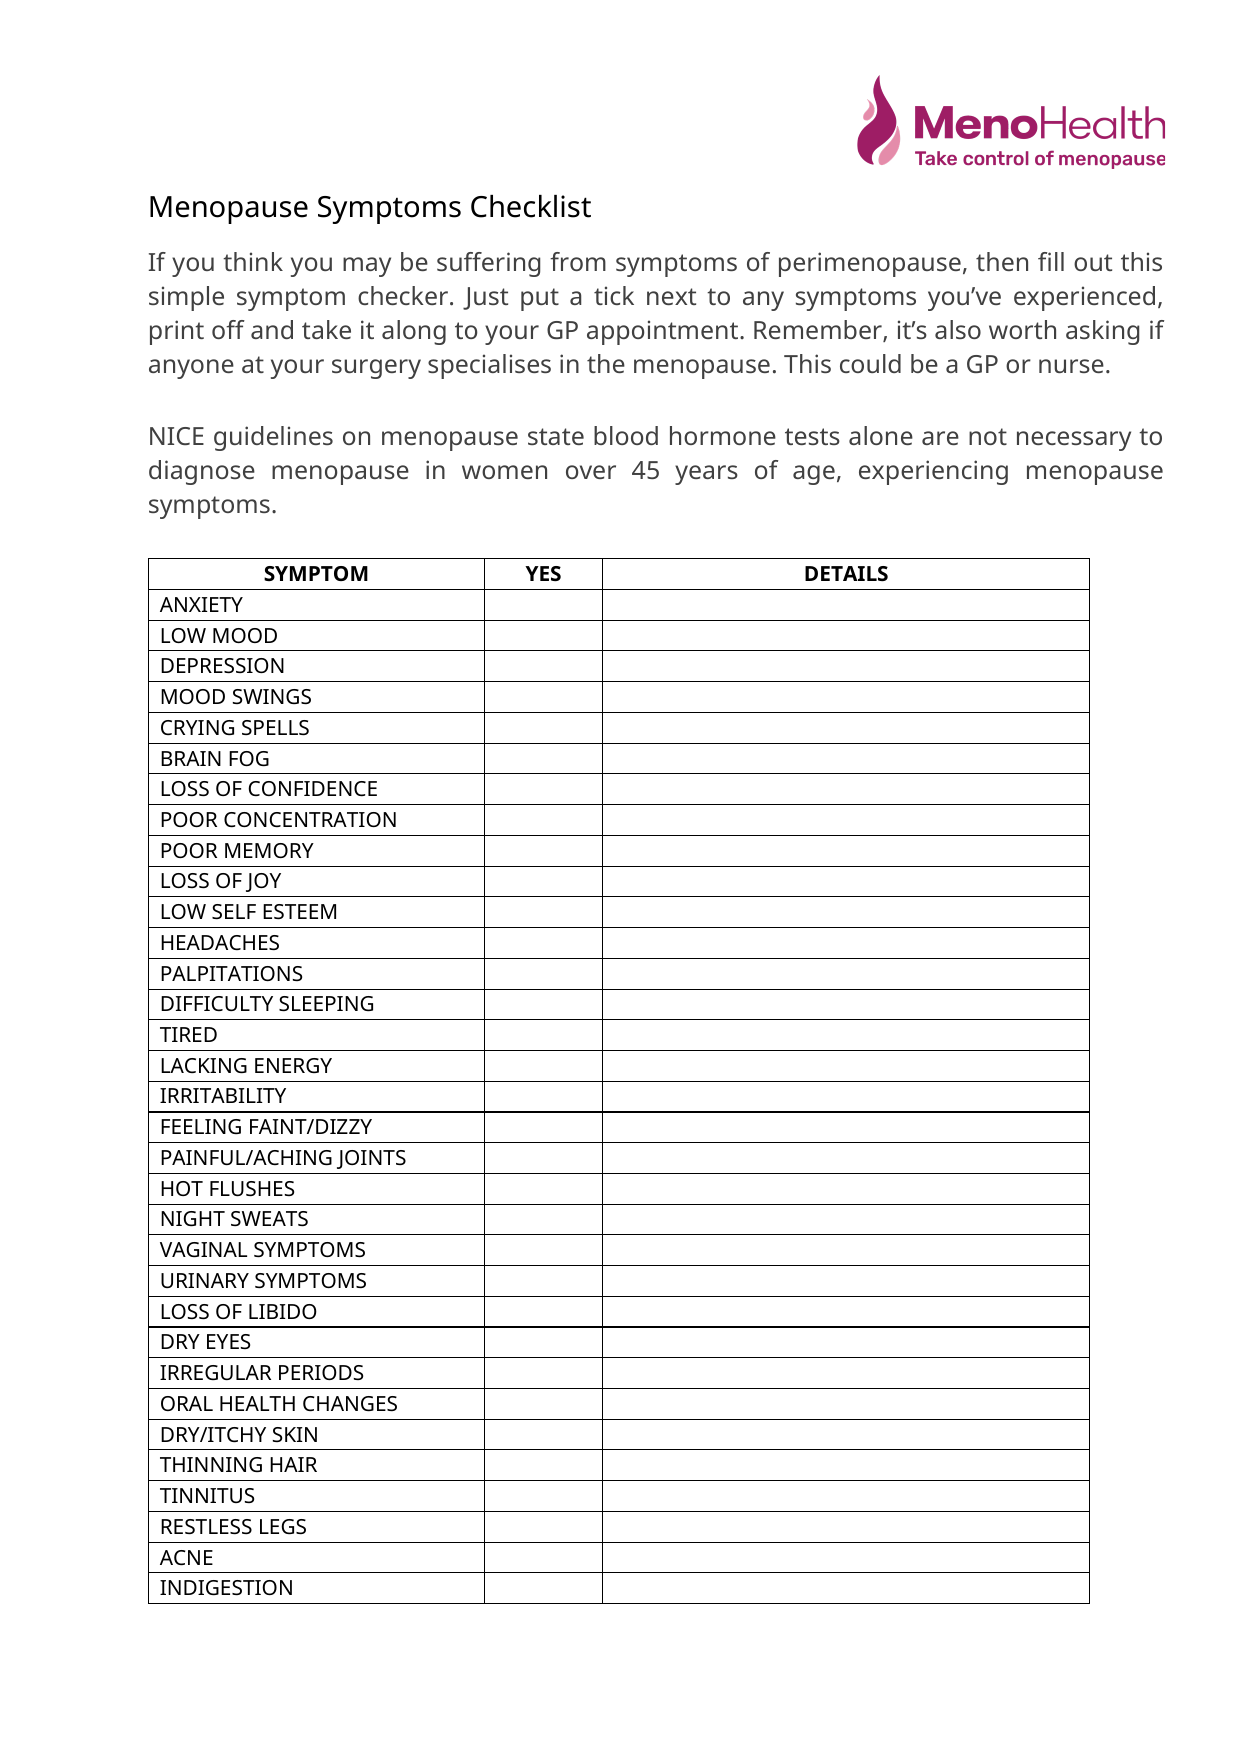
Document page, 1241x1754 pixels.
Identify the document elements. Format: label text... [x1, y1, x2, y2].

table_cell THINNING HAIR [149, 1450, 484, 1480]
table_cell [603, 1543, 1089, 1572]
table_cell HOT FLUSHES [149, 1174, 484, 1203]
table_cell [603, 621, 1089, 650]
table_cell LOSS OF CONFIDENCE [149, 774, 484, 804]
table_cell [603, 1051, 1089, 1081]
table_cell [603, 1143, 1089, 1173]
table_cell RESTLESS LEGS [149, 1512, 484, 1542]
table_cell [485, 1358, 602, 1388]
picture [857, 75, 1166, 169]
table_cell [603, 959, 1089, 988]
table_cell POOR CONCENTRATION [149, 805, 484, 835]
table_cell CRYING SPELLS [149, 713, 484, 743]
table_cell [485, 1389, 602, 1419]
table_cell [485, 744, 602, 773]
table_cell NIGHT SWEATS [149, 1205, 484, 1234]
table_cell [485, 621, 602, 650]
table_cell [603, 1235, 1089, 1265]
table_cell ANXIETY [149, 590, 484, 620]
table_cell [603, 682, 1089, 712]
table_cell [485, 1450, 602, 1480]
table_cell POOR MEMORY [149, 836, 484, 866]
table_cell [485, 1420, 602, 1449]
table_cell LOSS OF JOY [149, 867, 484, 896]
table_cell DEPRESSION [149, 651, 484, 681]
table_cell LOW MOOD [149, 621, 484, 650]
table_cell [485, 1143, 602, 1173]
table_cell [485, 990, 602, 1019]
table_cell IRREGULAR PERIODS [149, 1358, 484, 1388]
text Menopause Symptoms Checklist [148, 186, 1165, 226]
table_cell [485, 651, 602, 681]
table_cell [485, 1512, 602, 1542]
table_cell [603, 1020, 1089, 1050]
table_cell IRRITABILITY [149, 1082, 484, 1111]
table_cell ORAL HEALTH CHANGES [149, 1389, 484, 1419]
table_header SYMPTOM [149, 559, 484, 589]
table_cell [485, 1297, 602, 1326]
table_cell [603, 1450, 1089, 1480]
table_cell DRY EYES [149, 1328, 484, 1357]
table_cell [603, 1174, 1089, 1203]
table_cell LOSS OF LIBIDO [149, 1297, 484, 1326]
table_cell [603, 774, 1089, 804]
table_cell [603, 867, 1089, 896]
table_cell [485, 1205, 602, 1234]
table_header DETAILS [603, 559, 1089, 589]
table_cell HEADACHES [149, 928, 484, 958]
table_cell [485, 1543, 602, 1572]
table_cell VAGINAL SYMPTOMS [149, 1235, 484, 1265]
table_cell LOW SELF ESTEEM [149, 897, 484, 927]
table_cell [603, 651, 1089, 681]
table_cell [485, 1328, 602, 1357]
table_cell PAINFUL/ACHING JOINTS [149, 1143, 484, 1173]
table_cell TINNITUS [149, 1481, 484, 1511]
table_cell [603, 1297, 1089, 1326]
table_cell [485, 1235, 602, 1265]
table_cell [603, 1389, 1089, 1419]
table_cell TIRED [149, 1020, 484, 1050]
table_cell [603, 1266, 1089, 1296]
table_cell [485, 959, 602, 988]
table_cell [603, 1328, 1089, 1357]
table_cell [603, 1358, 1089, 1388]
table_cell DIFFICULTY SLEEPING [149, 990, 484, 1019]
table_cell DRY/ITCHY SKIN [149, 1420, 484, 1449]
table_cell [603, 928, 1089, 958]
text NICE guidelines on menopause state blood hormone tests alone are not necessary to diagnose menopause in women over 45 years of age, experiencing menopause symptoms. [148, 418, 1165, 521]
table_header YES [485, 559, 602, 589]
table_cell [485, 1573, 602, 1603]
table_cell [485, 1082, 602, 1111]
table_cell [485, 682, 602, 712]
table_cell [603, 590, 1089, 620]
table_cell [603, 1512, 1089, 1542]
table_cell MOOD SWINGS [149, 682, 484, 712]
table_cell [485, 897, 602, 927]
table_cell [485, 1266, 602, 1296]
table_cell [485, 928, 602, 958]
table_cell BRAIN FOG [149, 744, 484, 773]
table_cell ACNE [149, 1543, 484, 1572]
table_cell [485, 867, 602, 896]
table_cell [603, 1113, 1089, 1142]
table_cell [603, 1573, 1089, 1603]
table_cell URINARY SYMPTOMS [149, 1266, 484, 1296]
table_cell LACKING ENERGY [149, 1051, 484, 1081]
table_cell [603, 713, 1089, 743]
table_cell [603, 836, 1089, 866]
table_cell [603, 1481, 1089, 1511]
table_cell [485, 1174, 602, 1203]
text If you think you may be suffering from symptoms of perimenopause, then fill out this simple symptom checker. Just put a tick next to any symptoms you’ve experienced, print off and take it along to your GP appointment. Remember, it’s also worth asking if anyone at your surgery specialises in the menopause. This could be a GP or nurse. [148, 245, 1165, 381]
table_cell [485, 1481, 602, 1511]
table_cell [603, 897, 1089, 927]
table_cell [603, 805, 1089, 835]
table_cell [485, 1051, 602, 1081]
table_cell [603, 1205, 1089, 1234]
table_cell PALPITATIONS [149, 959, 484, 988]
table_cell [485, 590, 602, 620]
table_cell INDIGESTION [149, 1573, 484, 1603]
table_cell [485, 805, 602, 835]
table_cell [485, 1113, 602, 1142]
table_cell [603, 1082, 1089, 1111]
table_cell [485, 836, 602, 866]
table_cell FEELING FAINT/DIZZY [149, 1113, 484, 1142]
table_cell [485, 1020, 602, 1050]
table_cell [603, 1420, 1089, 1449]
table_cell [603, 744, 1089, 773]
table_cell [485, 713, 602, 743]
table_cell [485, 774, 602, 804]
table_cell [603, 990, 1089, 1019]
